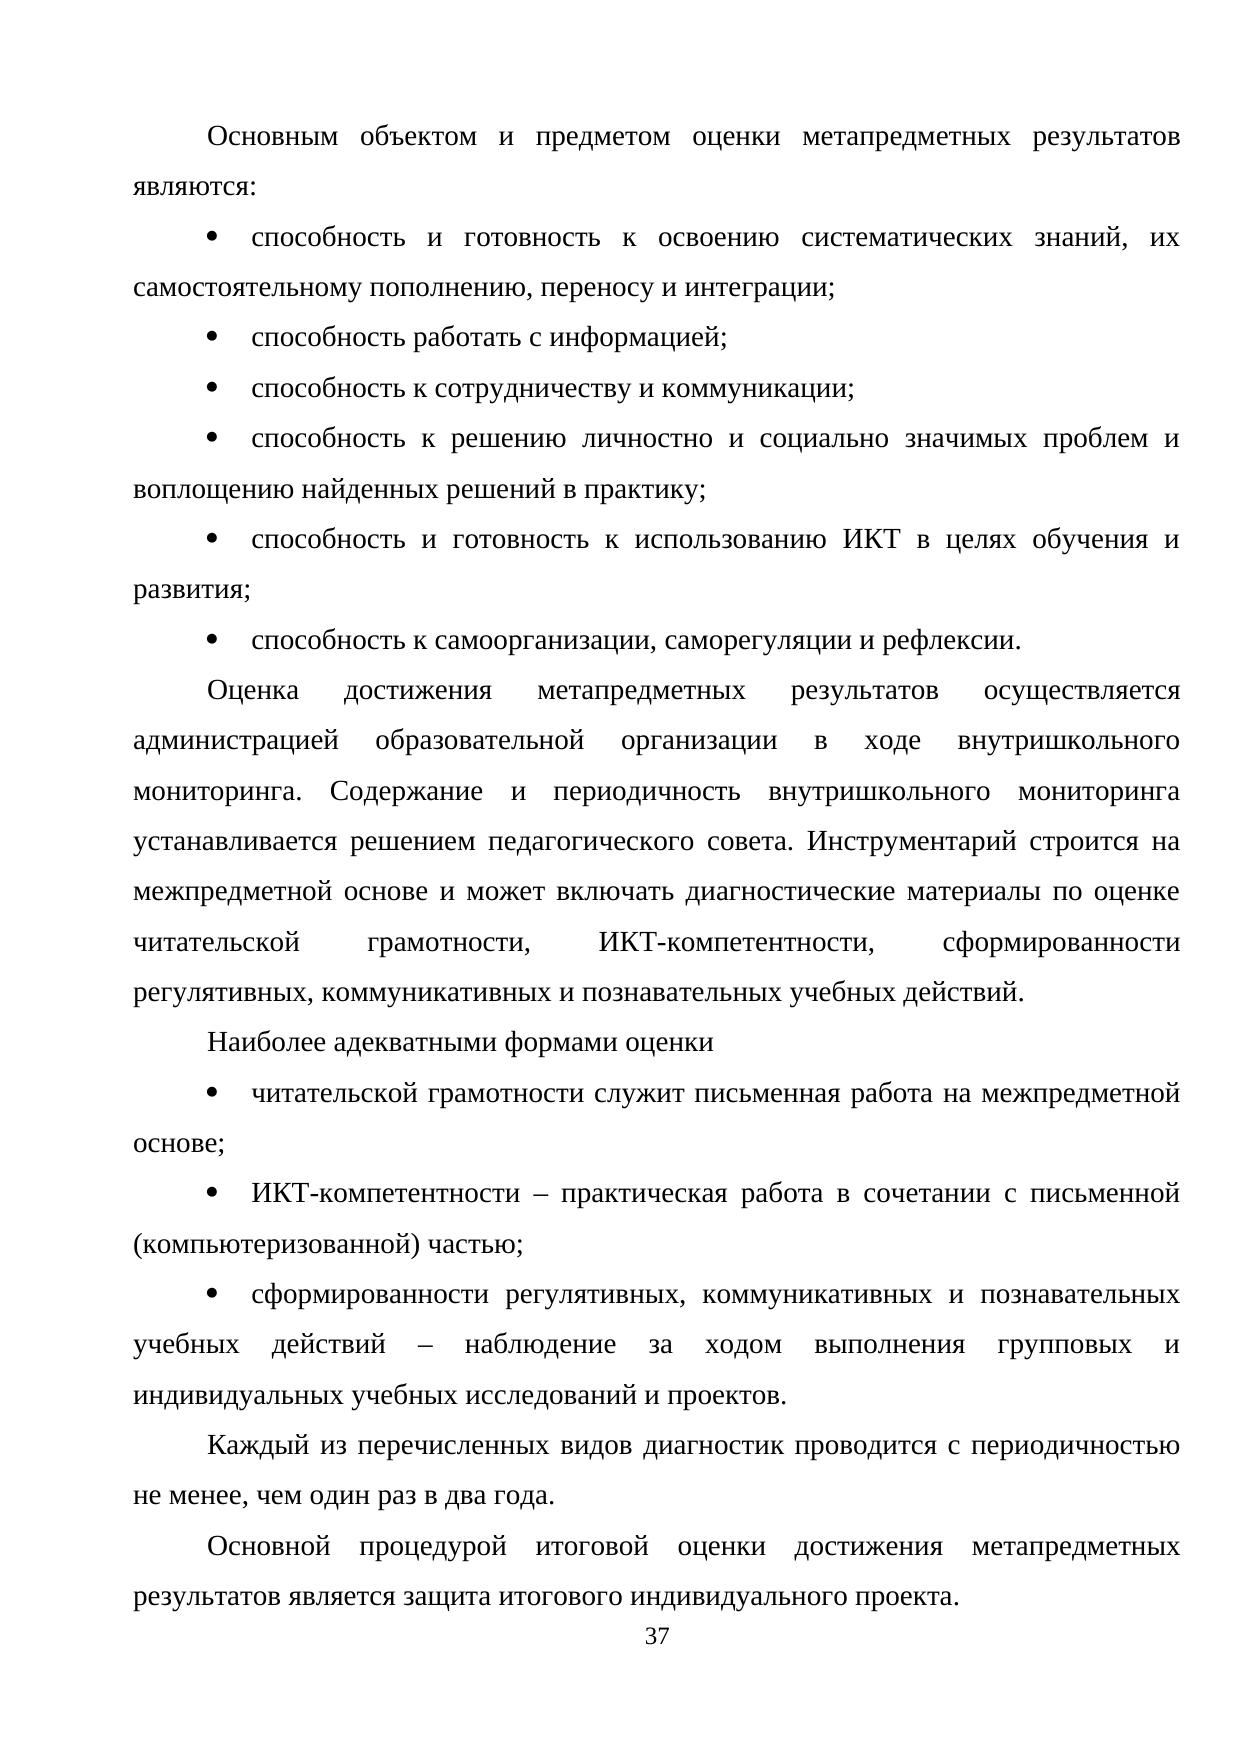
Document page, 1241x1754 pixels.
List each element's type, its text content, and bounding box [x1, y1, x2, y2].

list способность к самоорганизации, саморегуляции и рефлексии. [133, 622, 1181, 655]
text Основным объектом и предметом оценки метапредметных результатов являются: [133, 118, 1181, 202]
list способность работать с информацией; [133, 319, 1181, 353]
text Основной процедурой итоговой оценки достижения метапредметных результатов является защита итогового индивидуального проекта. [133, 1528, 1181, 1612]
list ИКТ-компетентности – практическая работа в сочетании с письменной (компьютеризованной) частью; [133, 1175, 1181, 1259]
list читательской грамотности служит письменная работа на межпредметной основе; [133, 1075, 1181, 1159]
list способность к решению личностно и социально значимых проблем и воплощению найденных решений в практику; [133, 420, 1181, 504]
list способность и готовность к использованию ИКТ в целях обучения и развития; [133, 521, 1181, 605]
list сформированности регулятивных, коммуникативных и познавательных учебных действий – наблюдение за ходом выполнения групповых и индивидуальных учебных исследований и проектов. [133, 1276, 1181, 1410]
list способность к сотрудничеству и коммуникации; [133, 370, 1181, 403]
text Наиболее адекватными формами оценки [133, 1024, 1181, 1058]
list способность и готовность к освоению систематических знаний, их самостоятельному пополнению, переносу и интеграции; [133, 219, 1181, 303]
text Каждый из перечисленных видов диагностик проводится с периодичностью не менее, чем один раз в два года. [133, 1427, 1181, 1511]
text Оценка достижения метапредметных результатов осуществляется администрацией образовательной организации в ходе внутришкольного мониторинга. Содержание и периодичность внутришкольного мониторинга устанавливается решением педагогического совета. Инструментарий строится на межпредметной основе и может включать диагностические материалы по оценке читательской грамотности, ИКТ-компетентности, сформированности регулятивных, коммуникативных и познавательных учебных действий. [133, 672, 1181, 1008]
